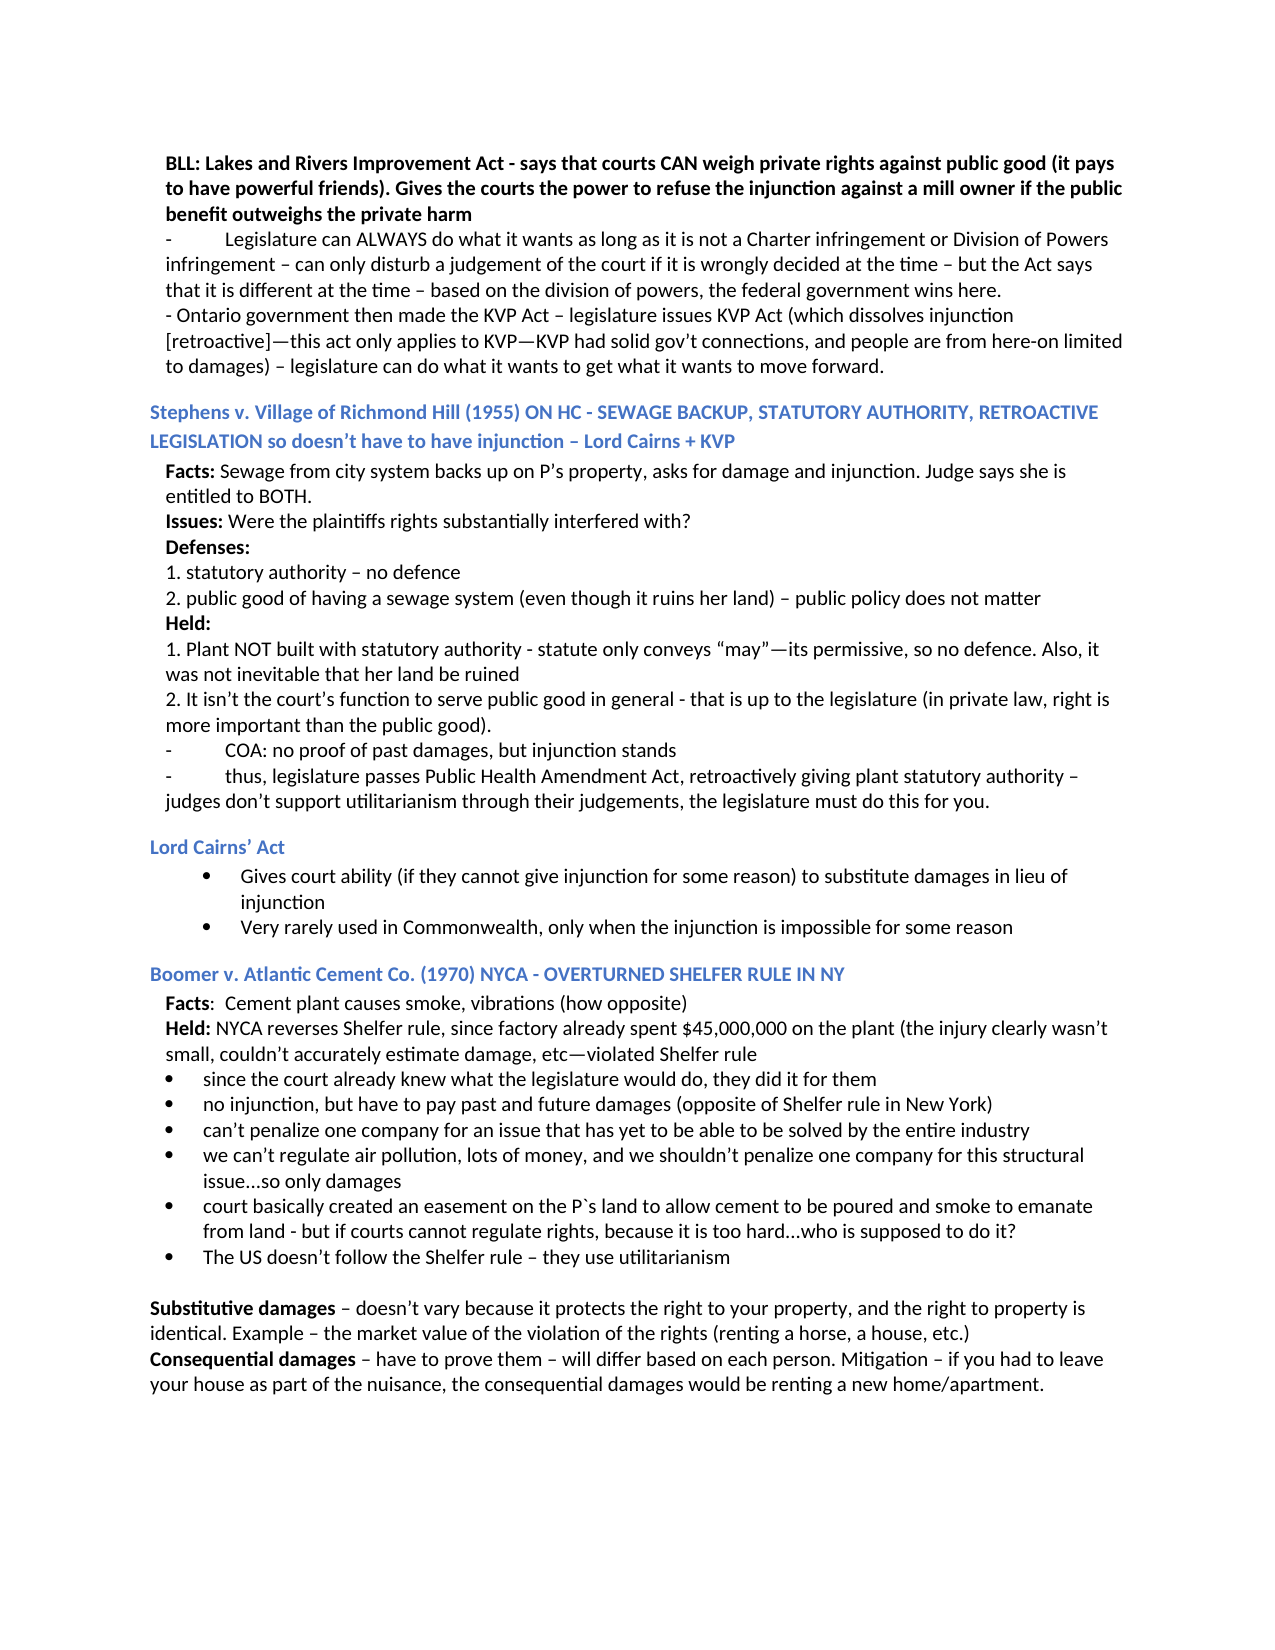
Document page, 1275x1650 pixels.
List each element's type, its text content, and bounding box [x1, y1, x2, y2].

text BLL: Lakes and Rivers Improvement Act - says that courts CAN weigh private rights against public good (it pays to have powerful friends). Gives the courts the power to refuse the injunction against a mill owner if the public benefit outweighs the private harm [165, 150, 1125, 226]
list Very rarely used in Commonwealth, only when the injunction is impossible for some reason [203, 914, 1125, 940]
text Held: NYCA reverses Shelfer rule, since factory already spent $45,000,000 on the plant (the injury clearly wasn’t small, couldn’t accurately estimate damage, etc—violated Shelfer rule [165, 1015, 1125, 1066]
subtitle Lord Cairns’ Act [150, 834, 1125, 860]
list The US doesn’t follow the Shelfer rule – they use utilitarianism [165, 1244, 1125, 1269]
text Issues: Were the plaintiffs rights substantially interfered with? [165, 509, 1125, 534]
text Held: [165, 610, 1125, 636]
text Substitutive damages – doesn’t vary because it protects the right to your property, and the right to property is identical. Example – the market value of the violation of the rights (renting a horse, a house, etc.) [150, 1295, 1125, 1346]
list no injunction, but have to pay past and future damages (opposite of Shelfer rule in New York) [165, 1092, 1125, 1117]
text - Legislature can ALWAYS do what it wants as long as it is not a Charter infringement or Division of Powers infringement – can only disturb a judgement of the court if it is wrongly decided at the time – but the Act says that it is different at the time – based on the division of powers, the federal government wins here. [165, 226, 1125, 302]
text Defenses: [165, 534, 1125, 559]
list we can’t regulate air pollution, lots of money, and we shouldn’t penalize one company for this structural issue...so only damages [165, 1142, 1125, 1193]
list court basically created an easement on the P`s land to allow cement to be poured and smoke to emanate from land - but if courts cannot regulate rights, because it is too hard...who is supposed to do it? [165, 1193, 1125, 1244]
list since the court already knew what the legislature would do, they did it for them [165, 1066, 1125, 1092]
subtitle Stephens v. Village of Richmond Hill (1955) ON HC - SEWAGE BACKUP, STATUTORY AUTHORITY, RETROACTIVE LEGISLATION so doesn’t have to have injunction – Lord Cairns + KVP [150, 399, 1125, 454]
list Gives court ability (if they cannot give injunction for some reason) to substitute damages in lieu of injunction [203, 864, 1125, 914]
text 2. It isn’t the court’s function to serve public good in general - that is up to the legislature (in private law, right is more important than the public good). [165, 687, 1125, 737]
text - COA: no proof of past damages, but injunction stands [165, 737, 1125, 763]
text 2. public good of having a sewage system (even though it ruins her land) – public policy does not matter [165, 585, 1125, 610]
list can’t penalize one company for an issue that has yet to be able to be solved by the entire industry [165, 1117, 1125, 1142]
text Facts: Cement plant causes smoke, vibrations (how opposite) [165, 990, 1125, 1015]
text 1. statutory authority – no defence [165, 559, 1125, 585]
text - thus, legislature passes Public Health Amendment Act, retroactively giving plant statutory authority – judges don’t support utilitarianism through their judgements, the legislature must do this for you. [165, 763, 1125, 814]
text Facts: Sewage from city system backs up on P’s property, asks for damage and injunction. Judge says she is entitled to BOTH. [165, 458, 1125, 509]
text - Ontario government then made the KVP Act – legislature issues KVP Act (which dissolves injunction [retroactive]—this act only applies to KVP—KVP had solid gov’t connections, and people are from here-on limited to damages) – legislature can do what it wants to get what it wants to move forward. [165, 302, 1125, 379]
text Consequential damages – have to prove them – will differ based on each person. Mitigation – if you had to leave your house as part of the nuisance, the consequential damages would be renting a new home/apartment. [150, 1346, 1125, 1397]
subtitle Boomer v. Atlantic Cement Co. (1970) NYCA - OVERTURNED SHELFER RULE IN NY [150, 961, 1125, 986]
text 1. Plant NOT built with statutory authority - statute only conveys “may”—its permissive, so no defence. Also, it was not inevitable that her land be ruined [165, 636, 1125, 687]
